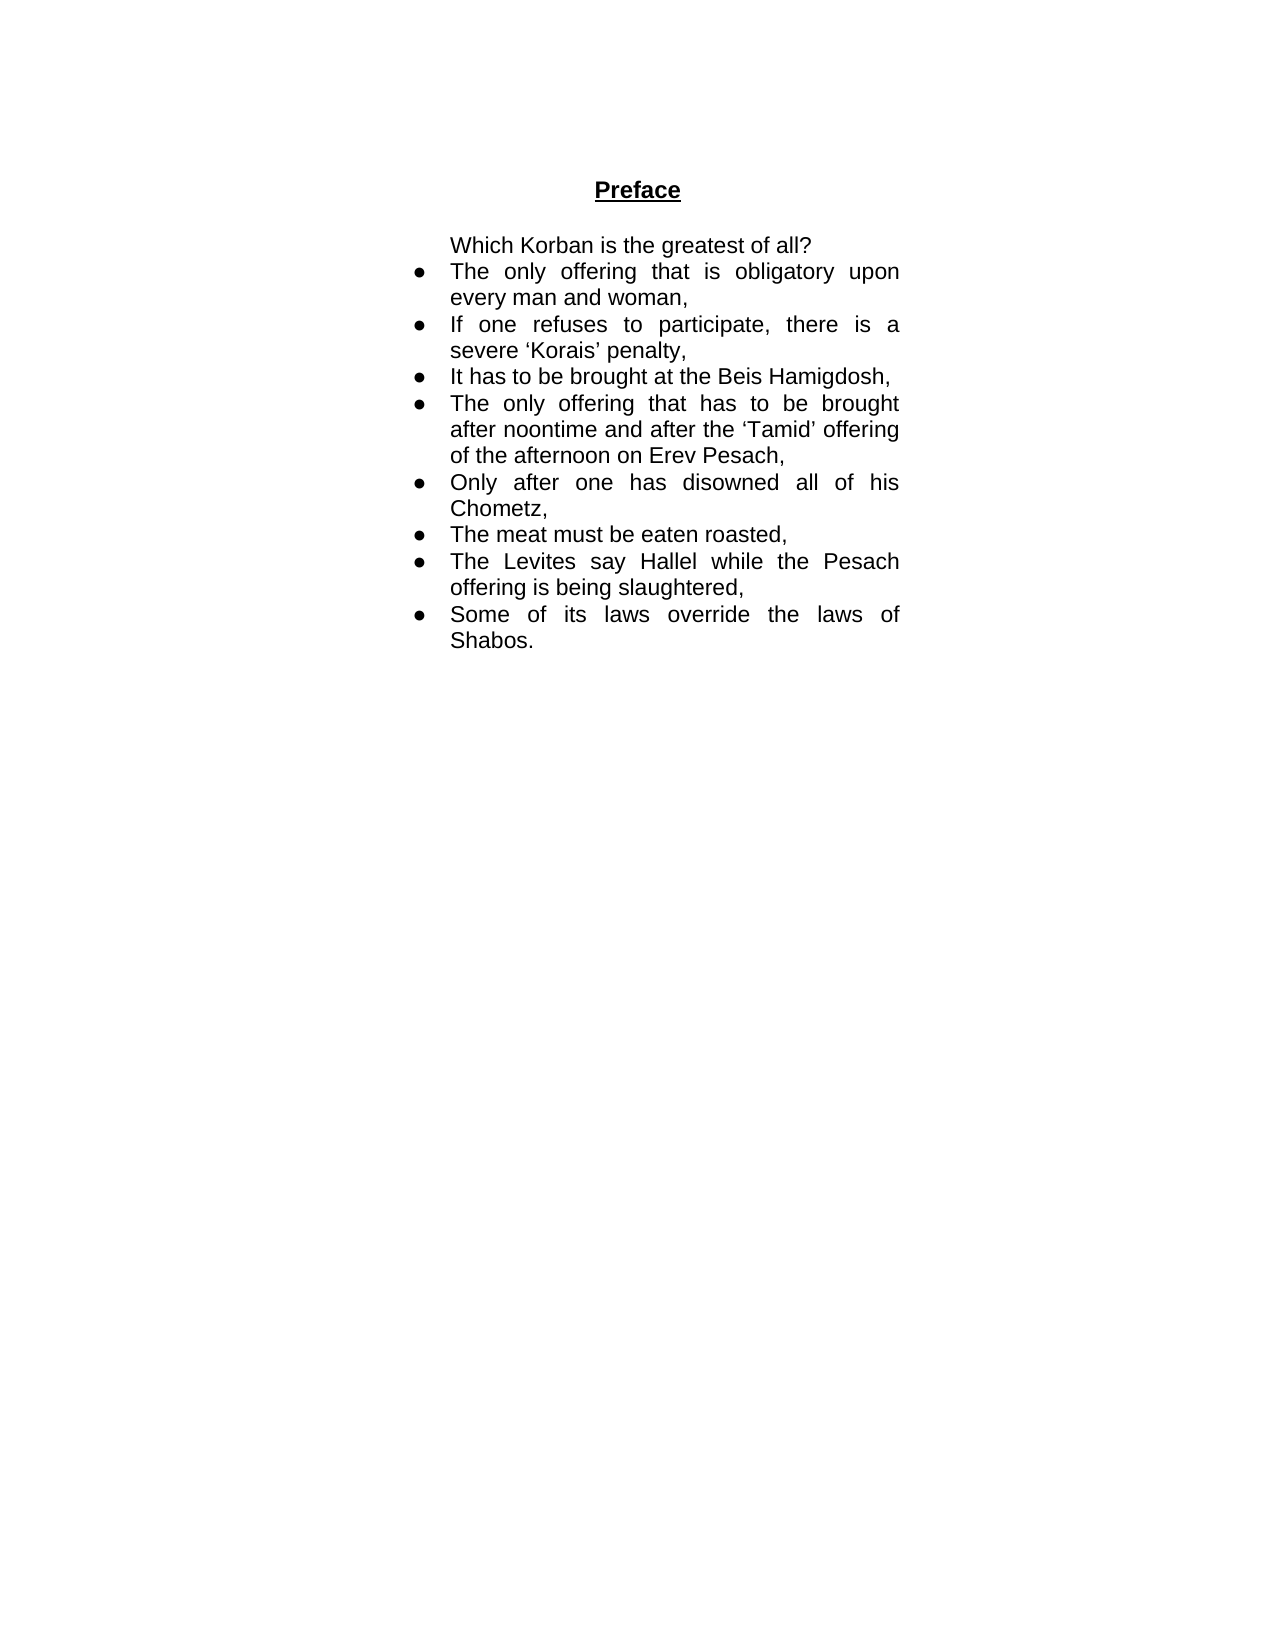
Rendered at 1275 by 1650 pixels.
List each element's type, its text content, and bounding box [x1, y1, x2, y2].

list It has to be brought at the Beis Hamigdosh, [412, 363, 900, 390]
list If one refuses to participate, there is a severe ‘Korais’ penalty, [412, 311, 900, 363]
list Only after one has disowned all of his Chometz, [412, 469, 900, 521]
list Some of its laws override the laws of Shabos. [412, 601, 900, 653]
text Preface [375, 176, 900, 204]
list The meat must be eaten roasted, [412, 521, 900, 548]
list The Levites say Hallel while the Pesach offering is being slaughtered, [412, 548, 900, 601]
text Which Korban is the greatest of all? [375, 232, 900, 258]
list The only offering that has to be brought after noontime and after the ‘Tamid’ offering of the afternoon on Erev Pesach, [412, 390, 900, 469]
list The only offering that is obligatory upon every man and woman, [412, 258, 900, 311]
